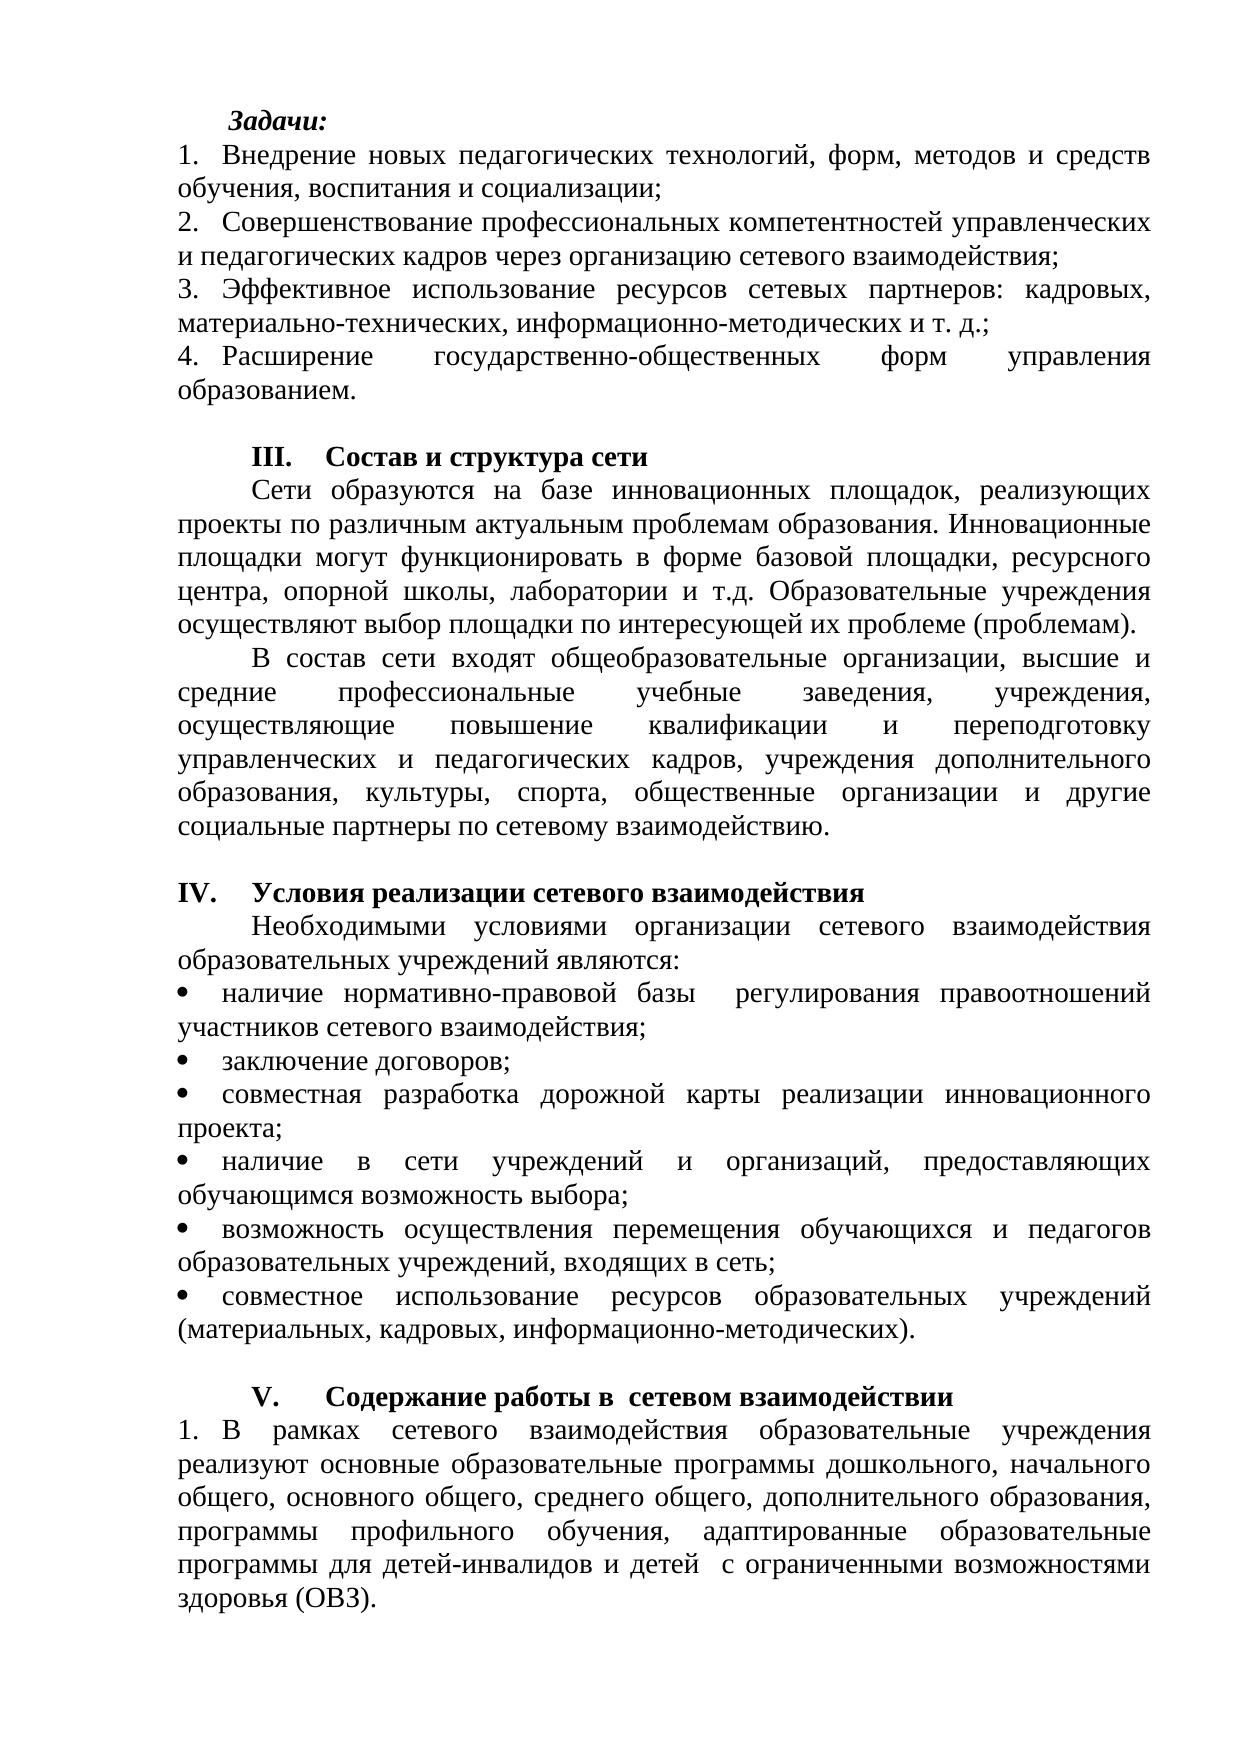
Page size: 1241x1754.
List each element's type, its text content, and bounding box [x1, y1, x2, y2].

list Совершенствование профессиональных компетентностей управленческих и педагогических кадров через организацию сетевого взаимодействия; [177, 204, 1152, 271]
list Внедрение новых педагогических технологий, форм, методов и средств обучения, воспитания и социализации; [177, 137, 1152, 204]
text Задачи: [177, 103, 1152, 137]
text Необходимыми условиями организации сетевого взаимодействия образовательных учреждений являются: [177, 908, 1152, 976]
list Эффективное использование ресурсов сетевых партнеров: кадровых, материально-технических, информационно-методических и т. д.; [177, 271, 1152, 338]
text В состав сети входят общеобразовательные организации, высшие и средние профессиональные учебные заведения, учреждения, осуществляющие повышение квалификации и переподготовку управленческих и педагогических кадров, учреждения дополнительного образования, культуры, спорта, общественные организации и другие социальные партнеры по сетевому взаимодействию. [177, 640, 1152, 841]
list Расширение государственно-общественных форм управления образованием. [177, 338, 1152, 405]
list В рамках сетевого взаимодействия образовательные учреждения реализуют основные образовательные программы дошкольного, начального общего, основного общего, среднего общего, дополнительного образования, программы профильного обучения, адаптированные образовательные программы для детей-инвалидов и детей с ограниченными возможностями здоровья (ОВЗ). [177, 1412, 1152, 1613]
list заключение договоров; [177, 1043, 1152, 1076]
text Сети образуются на базе инновационных площадок, реализующих проекты по различным актуальным проблемам образования. Инновационные площадки могут функционировать в форме базовой площадки, ресурсного центра, опорной школы, лаборатории и т.д. Образовательные учреждения осуществляют выбор площадки по интересующей их проблеме (проблемам). [177, 472, 1152, 640]
list Состав и структура сети [251, 439, 1152, 472]
list Содержание работы в сетевом взаимодействии [251, 1379, 1152, 1412]
list совместная разработка дорожной карты реализации инновационного проекта; [177, 1076, 1152, 1143]
list совместное использование ресурсов образовательных учреждений (материальных, кадровых, информационно-методических). [177, 1278, 1152, 1345]
list наличие в сети учреждений и организаций, предоставляющих обучающимся возможность выбора; [177, 1143, 1152, 1211]
list Условия реализации сетевого взаимодействия [177, 875, 1152, 908]
list возможность осуществления перемещения обучающихся и педагогов образовательных учреждений, входящих в сеть; [177, 1211, 1152, 1278]
list наличие нормативно-правовой базы регулирования правоотношений участников сетевого взаимодействия; [177, 976, 1152, 1043]
